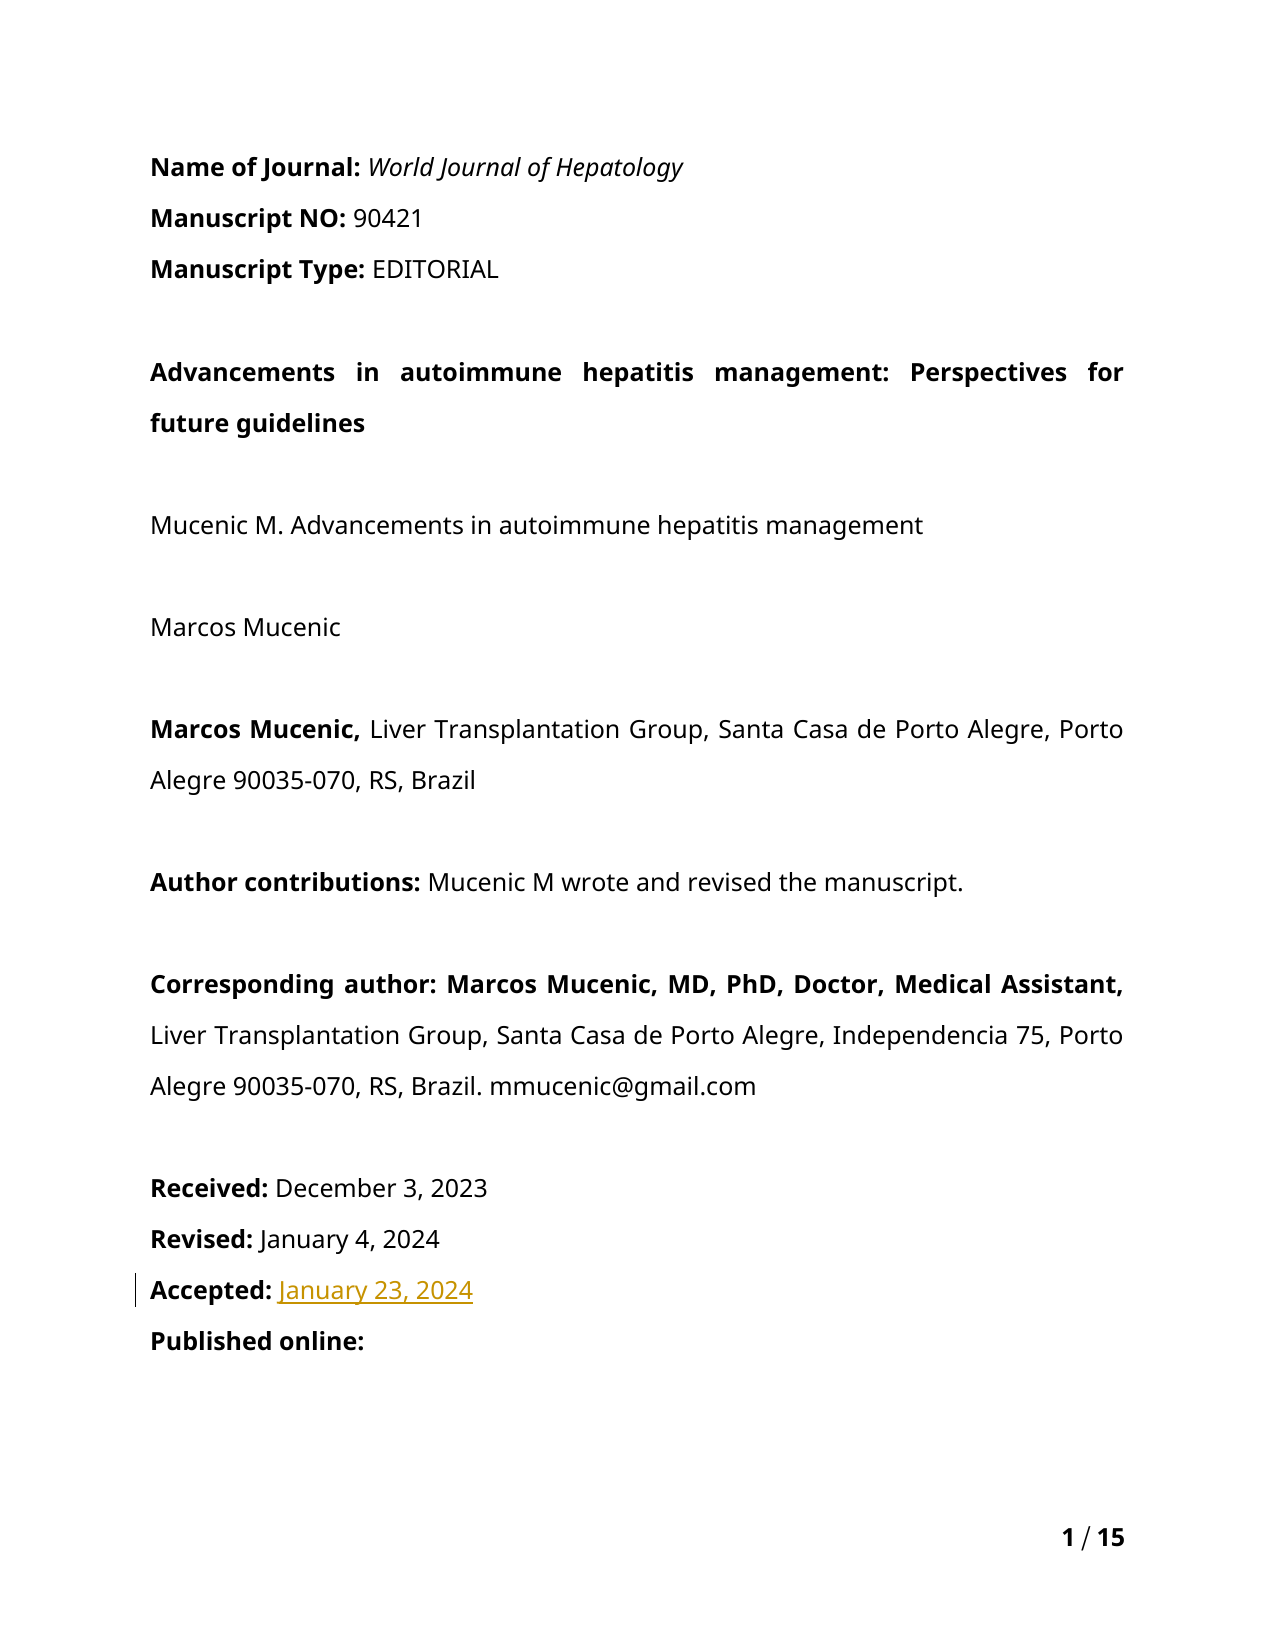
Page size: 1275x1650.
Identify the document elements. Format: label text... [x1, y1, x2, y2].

text Marcos Mucenic [150, 609, 1125, 643]
text Manuscript NO: 90421 [150, 201, 1125, 235]
text Advancements in autoimmune hepatitis management: Perspectives for future guidelines [150, 354, 1125, 439]
text Manuscript Type: EDITORIAL [150, 252, 1125, 286]
text Accepted: [150, 1273, 1125, 1307]
text Marcos Mucenic, Liver Transplantation Group, Santa Casa de Porto Alegre, Porto Alegre 90035-070, RS, Brazil [150, 711, 1125, 797]
text Received: December 3, 2023 [150, 1171, 1125, 1205]
text Mucenic M. Advancements in autoimmune hepatitis management [150, 507, 1125, 541]
text Author contributions: Mucenic M wrote and revised the manuscript. [150, 864, 1125, 899]
text Revised: January 4, 2024 [150, 1222, 1125, 1256]
text Published online: [150, 1324, 1125, 1358]
text Name of Journal: World Journal of Hepatology [150, 150, 1125, 184]
text Corresponding author: Marcos Mucenic, MD, PhD, Doctor, Medical Assistant, Liver Transplantation Group, Santa Casa de Porto Alegre, Independencia 75, Porto Alegre 90035-070, RS, Brazil. mmucenic@gmail.com [150, 967, 1125, 1103]
